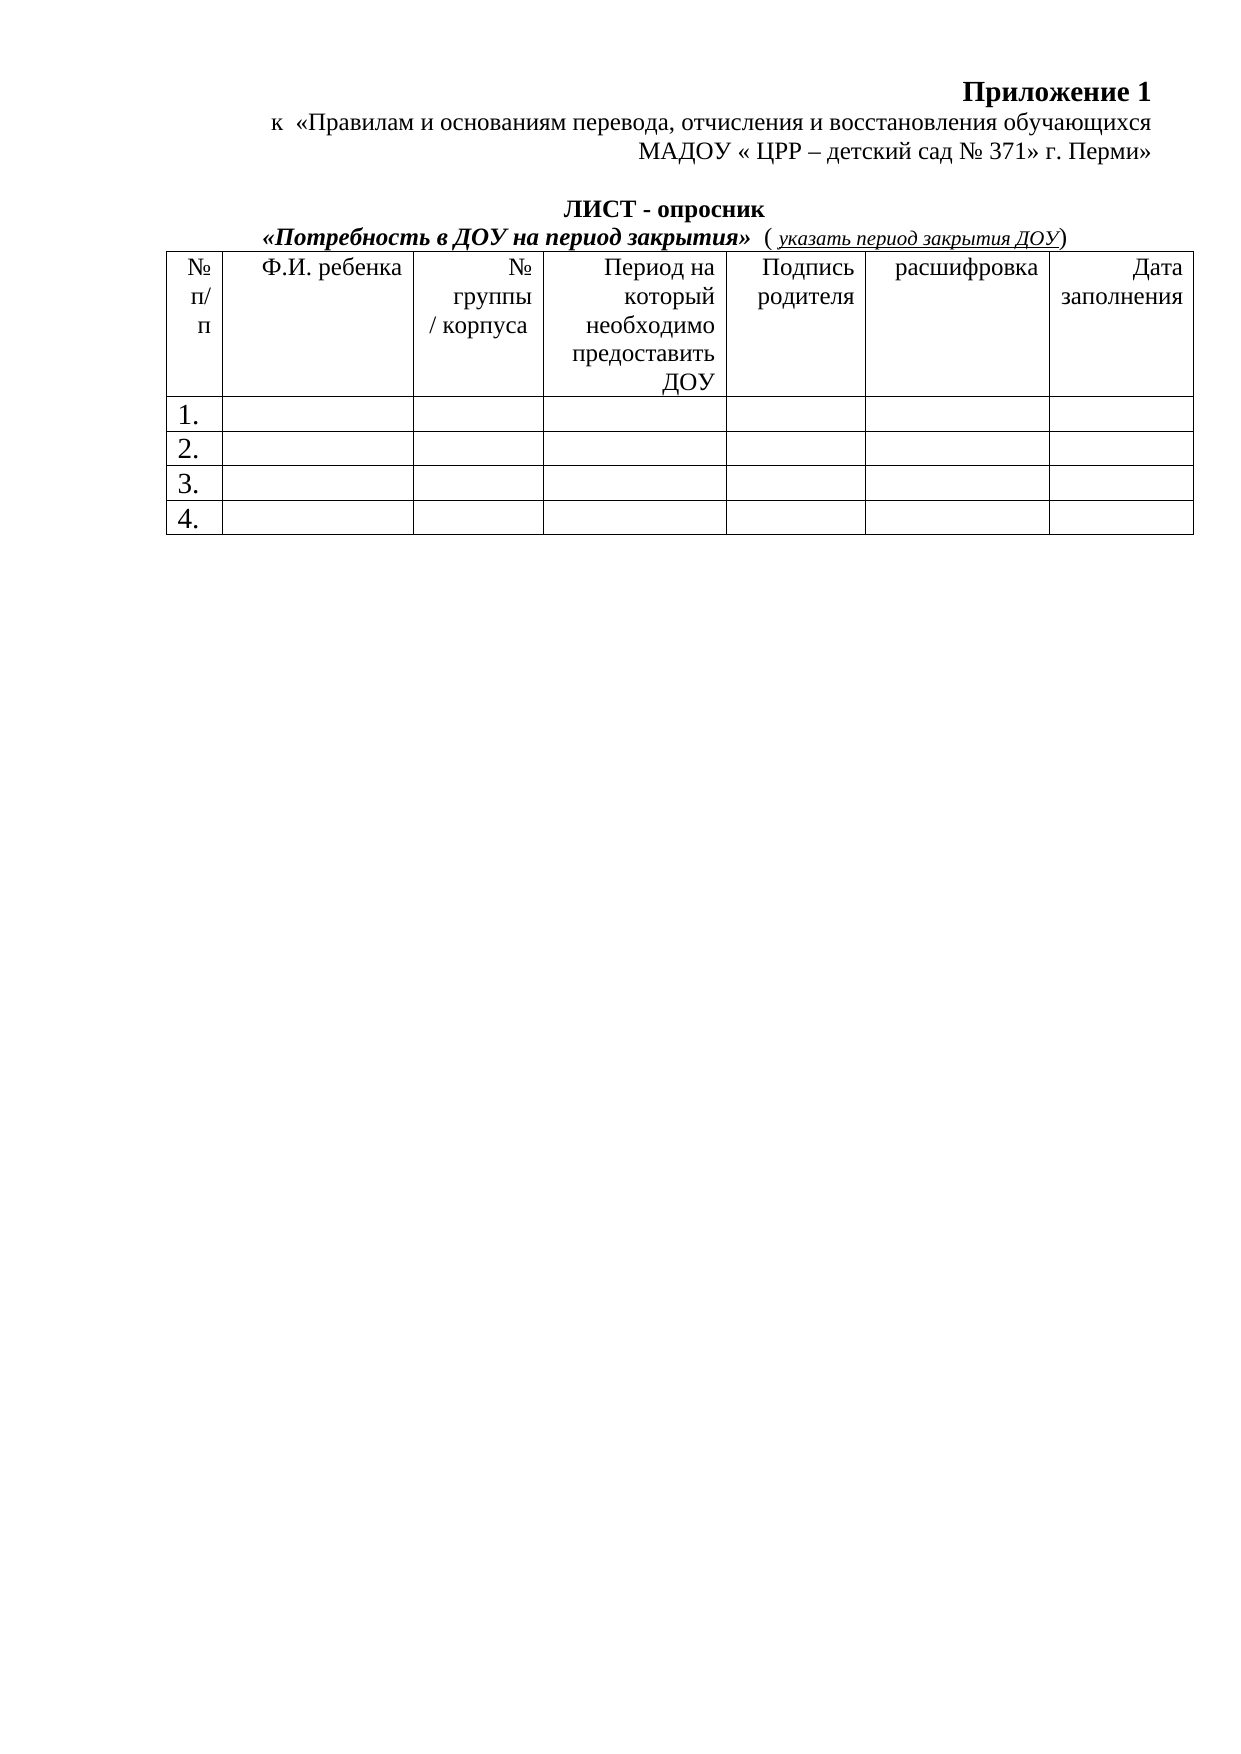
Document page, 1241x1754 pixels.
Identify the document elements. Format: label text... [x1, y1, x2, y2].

table_cell [414, 501, 543, 534]
table_cell [223, 501, 413, 534]
table_cell [414, 466, 543, 500]
table_cell [167, 501, 222, 534]
text ЛИСТ - опросник [177, 194, 1152, 222]
table_cell [544, 432, 726, 465]
table_cell [866, 397, 1049, 431]
table_cell [727, 466, 865, 500]
table_cell [223, 466, 413, 500]
table_header Дата заполнения [1050, 252, 1193, 396]
table_cell [414, 397, 543, 431]
table_cell [544, 397, 726, 431]
text «Потребность в ДОУ на период закрытия» ( указать период закрытия ДОУ) [177, 222, 1152, 251]
table_cell [414, 432, 543, 465]
table_cell [223, 397, 413, 431]
table_header № п/п [167, 252, 222, 396]
table_cell [727, 501, 865, 534]
table_cell [727, 397, 865, 431]
table_header расшифровка [866, 252, 1049, 396]
table_cell [1050, 397, 1193, 431]
table_header Подпись родителя [727, 252, 865, 396]
table_cell [866, 501, 1049, 534]
table_cell [223, 432, 413, 465]
text Приложение 1 [177, 74, 1152, 107]
table_cell [866, 432, 1049, 465]
table_cell [1050, 501, 1193, 534]
table_cell [1050, 432, 1193, 465]
table_cell [167, 432, 222, 465]
table_cell [167, 466, 222, 500]
table_header Период на который необходимо предоставить ДОУ [544, 252, 726, 396]
table_cell [167, 397, 222, 431]
table_cell [1050, 466, 1193, 500]
table_cell [727, 432, 865, 465]
table_header № группы / корпуса [414, 252, 543, 396]
table_cell [866, 466, 1049, 500]
table_cell [544, 466, 726, 500]
table_header Ф.И. ребенка [223, 252, 413, 396]
text к «Правилам и основаниям перевода, отчисления и восстановления обучающихся МАДОУ « ЦРР – детский сад № 371» г. Перми» [177, 107, 1152, 165]
table_cell [544, 501, 726, 534]
